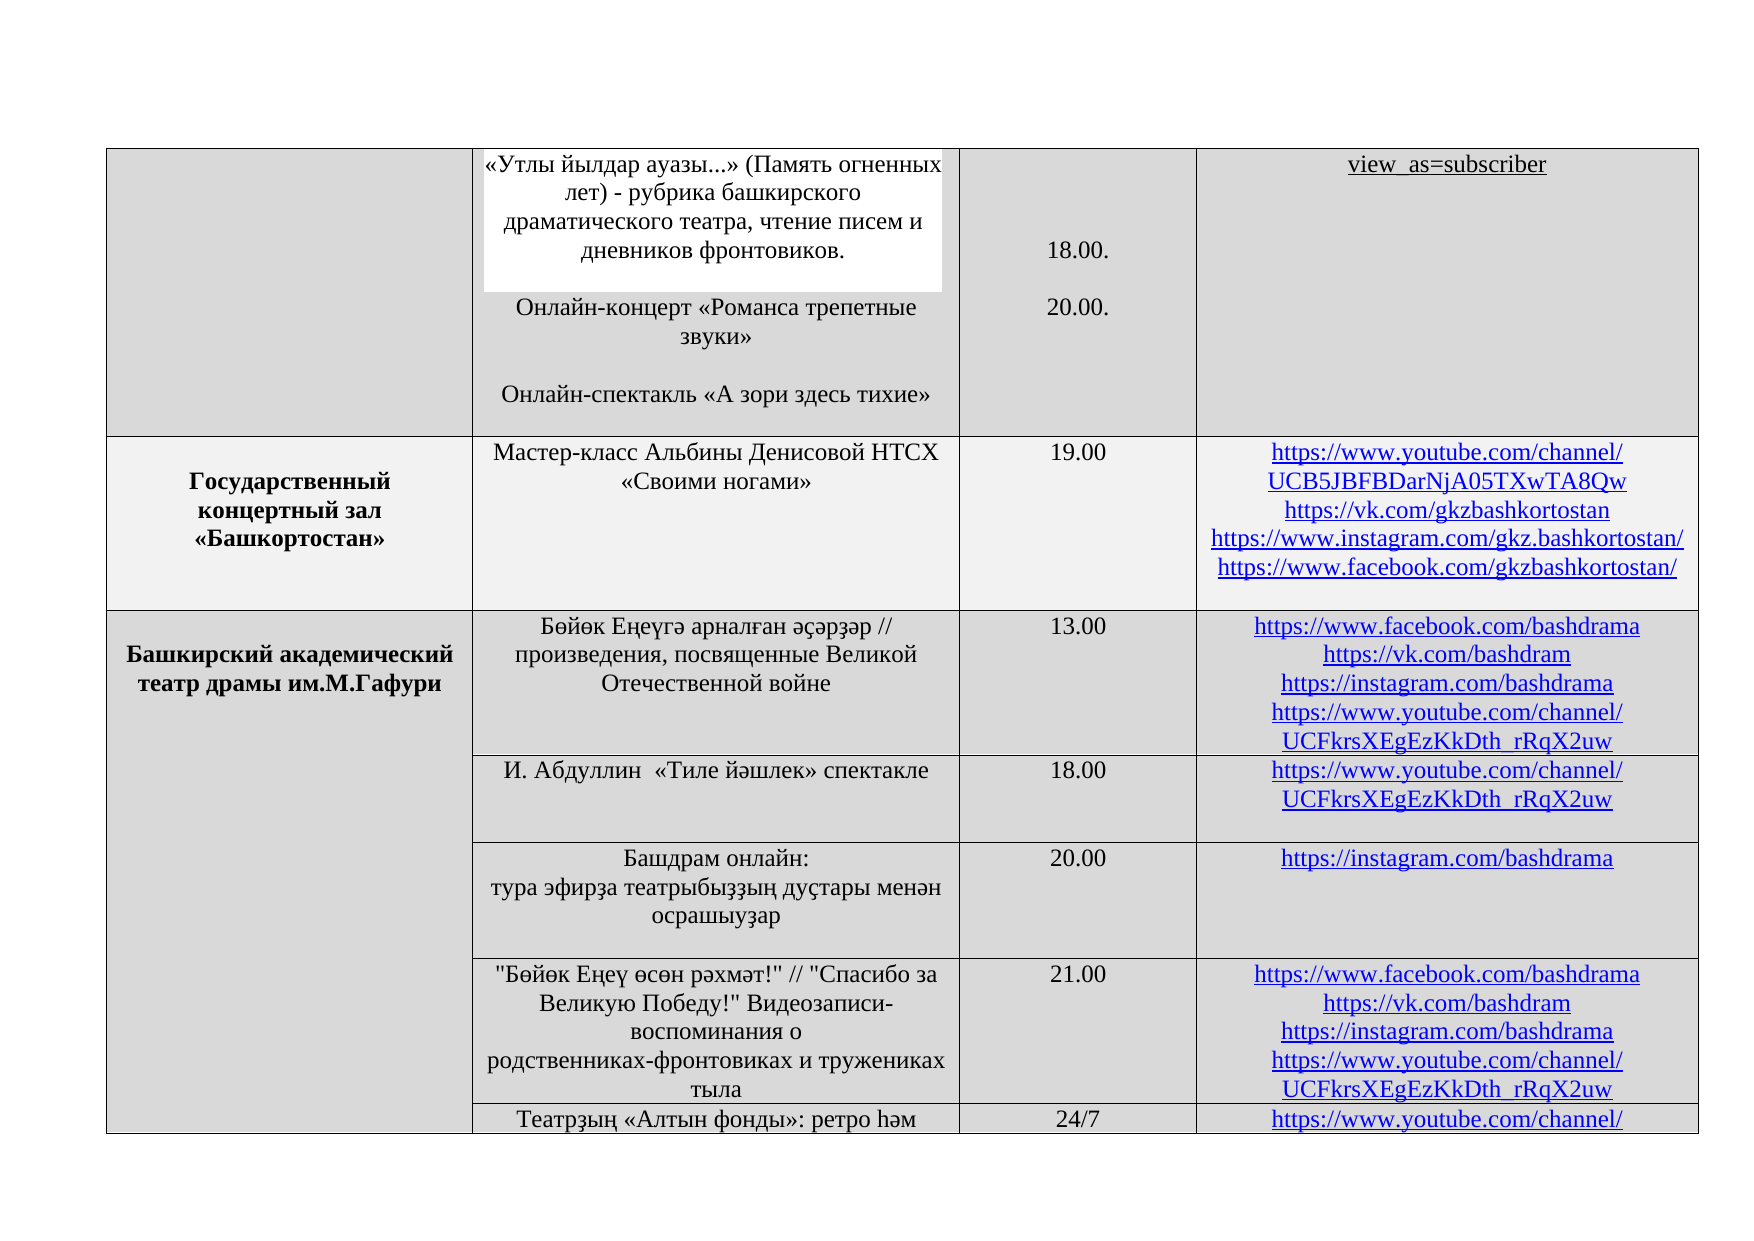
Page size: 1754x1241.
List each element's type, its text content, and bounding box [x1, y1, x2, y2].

table_cell https://www.youtube.com/channel/UCB5JBFBDarNjA05TXwTA8Qw https://vk.com/gkzbashkortostan https://www.instagram.com/gkz.bashkortostan/ https://www.facebook.com/gkzbashkortostan/ [1197, 437, 1698, 610]
table_cell https://www.facebook.com/bashdrama https://vk.com/bashdram https://instagram.com/bashdrama https://www.youtube.com/channel/UCFkrsXEgEzKkDth_rRqX2uw [1197, 959, 1698, 1103]
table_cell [1197, 1104, 1698, 1132]
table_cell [473, 149, 959, 436]
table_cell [473, 1104, 959, 1132]
table_cell И. Абдуллин «Тиле йәшлек» спектакле [473, 756, 959, 842]
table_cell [960, 149, 1196, 436]
table_cell Государственный концертный зал «Башкортостан» [107, 437, 472, 610]
table_cell 19.00 [960, 437, 1196, 610]
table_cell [1197, 149, 1698, 436]
table_cell Мастер-класс Альбины Денисовой НТСХ «Своими ногами» [473, 437, 959, 610]
table_cell https://instagram.com/bashdrama [1197, 843, 1698, 958]
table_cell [107, 149, 472, 436]
table_cell Башдрам онлайн: тура эфирҙа театрыбыҙҙың дуҫтары менән осрашыуҙар [473, 843, 959, 958]
table_cell 21.00 [960, 959, 1196, 1103]
table_cell 13.00 [960, 611, 1196, 754]
table_cell https://www.youtube.com/channel/UCFkrsXEgEzKkDth_rRqX2uw [1197, 756, 1698, 842]
table_cell Бөйөк Еңеүгә арналған әҫәрҙәр // произведения, посвященные Великой Отечественной войне [473, 611, 959, 754]
table_cell https://www.facebook.com/bashdrama https://vk.com/bashdram https://instagram.com/bashdrama https://www.youtube.com/channel/UCFkrsXEgEzKkDth_rRqX2uw [1197, 611, 1698, 754]
table_cell Башкирский академический театр драмы им.М.Гафури [107, 611, 472, 1132]
table_cell "Бөйөк Еңеү өсөн рәхмәт!" // "Спасибо за Великую Победу!" Видеозаписи- воспоминания о родственниках-фронтовиках и тружениках тыла [473, 959, 959, 1103]
table_cell 20.00 [960, 843, 1196, 958]
table_cell 18.00 [960, 756, 1196, 842]
table_cell 24/7 [960, 1104, 1196, 1132]
